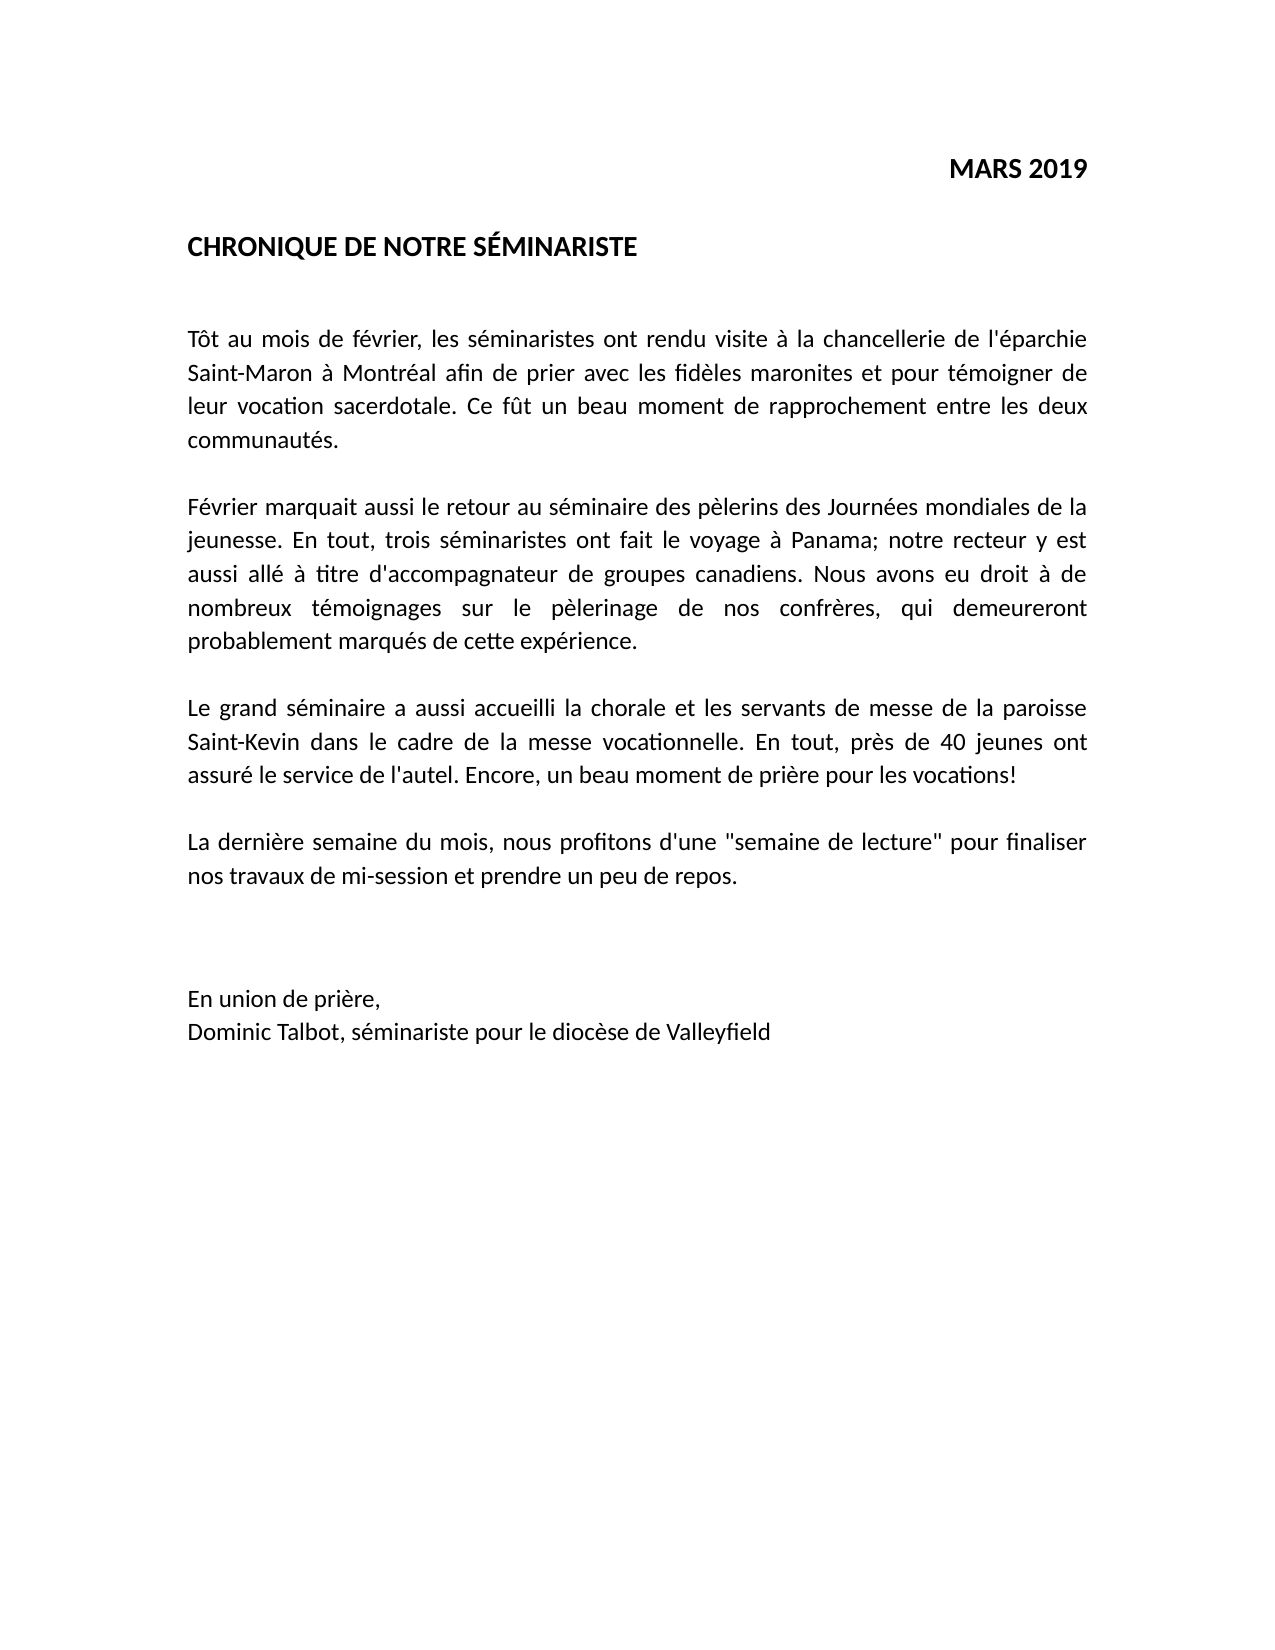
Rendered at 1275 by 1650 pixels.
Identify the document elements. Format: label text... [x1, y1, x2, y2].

text Février marquait aussi le retour au séminaire des pèlerins des Journées mondiales de la jeunesse. En tout, trois séminaristes ont fait le voyage à Panama; notre recteur y est aussi allé à titre d'accompagnateur de groupes canadiens. Nous avons eu droit à de nombreux témoignages sur le pèlerinage de nos confrères, qui demeureront probablement marqués de cette expérience. [187, 491, 1087, 656]
text Chronique de notre séminariste [187, 228, 1087, 264]
text MARS 2019 [187, 150, 1087, 186]
text Le grand séminaire a aussi accueilli la chorale et les servants de messe de la paroisse Saint-Kevin dans le cadre de la messe vocationnelle. En tout, près de 40 jeunes ont assuré le service de l'autel. Encore, un beau moment de prière pour les vocations! [187, 692, 1087, 790]
text En union de prière, [187, 983, 1087, 1013]
text La dernière semaine du mois, nous profitons d'une "semaine de lecture" pour finaliser nos travaux de mi-session et prendre un peu de repos. [187, 826, 1087, 891]
text Tôt au mois de février, les séminaristes ont rendu visite à la chancellerie de l'éparchie Saint-Maron à Montréal afin de prier avec les fidèles maronites et pour témoigner de leur vocation sacerdotale. Ce fût un beau moment de rapprochement entre les deux communautés. [187, 323, 1087, 454]
text Dominic Talbot, séminariste pour le diocèse de Valleyfield [187, 1016, 1087, 1047]
